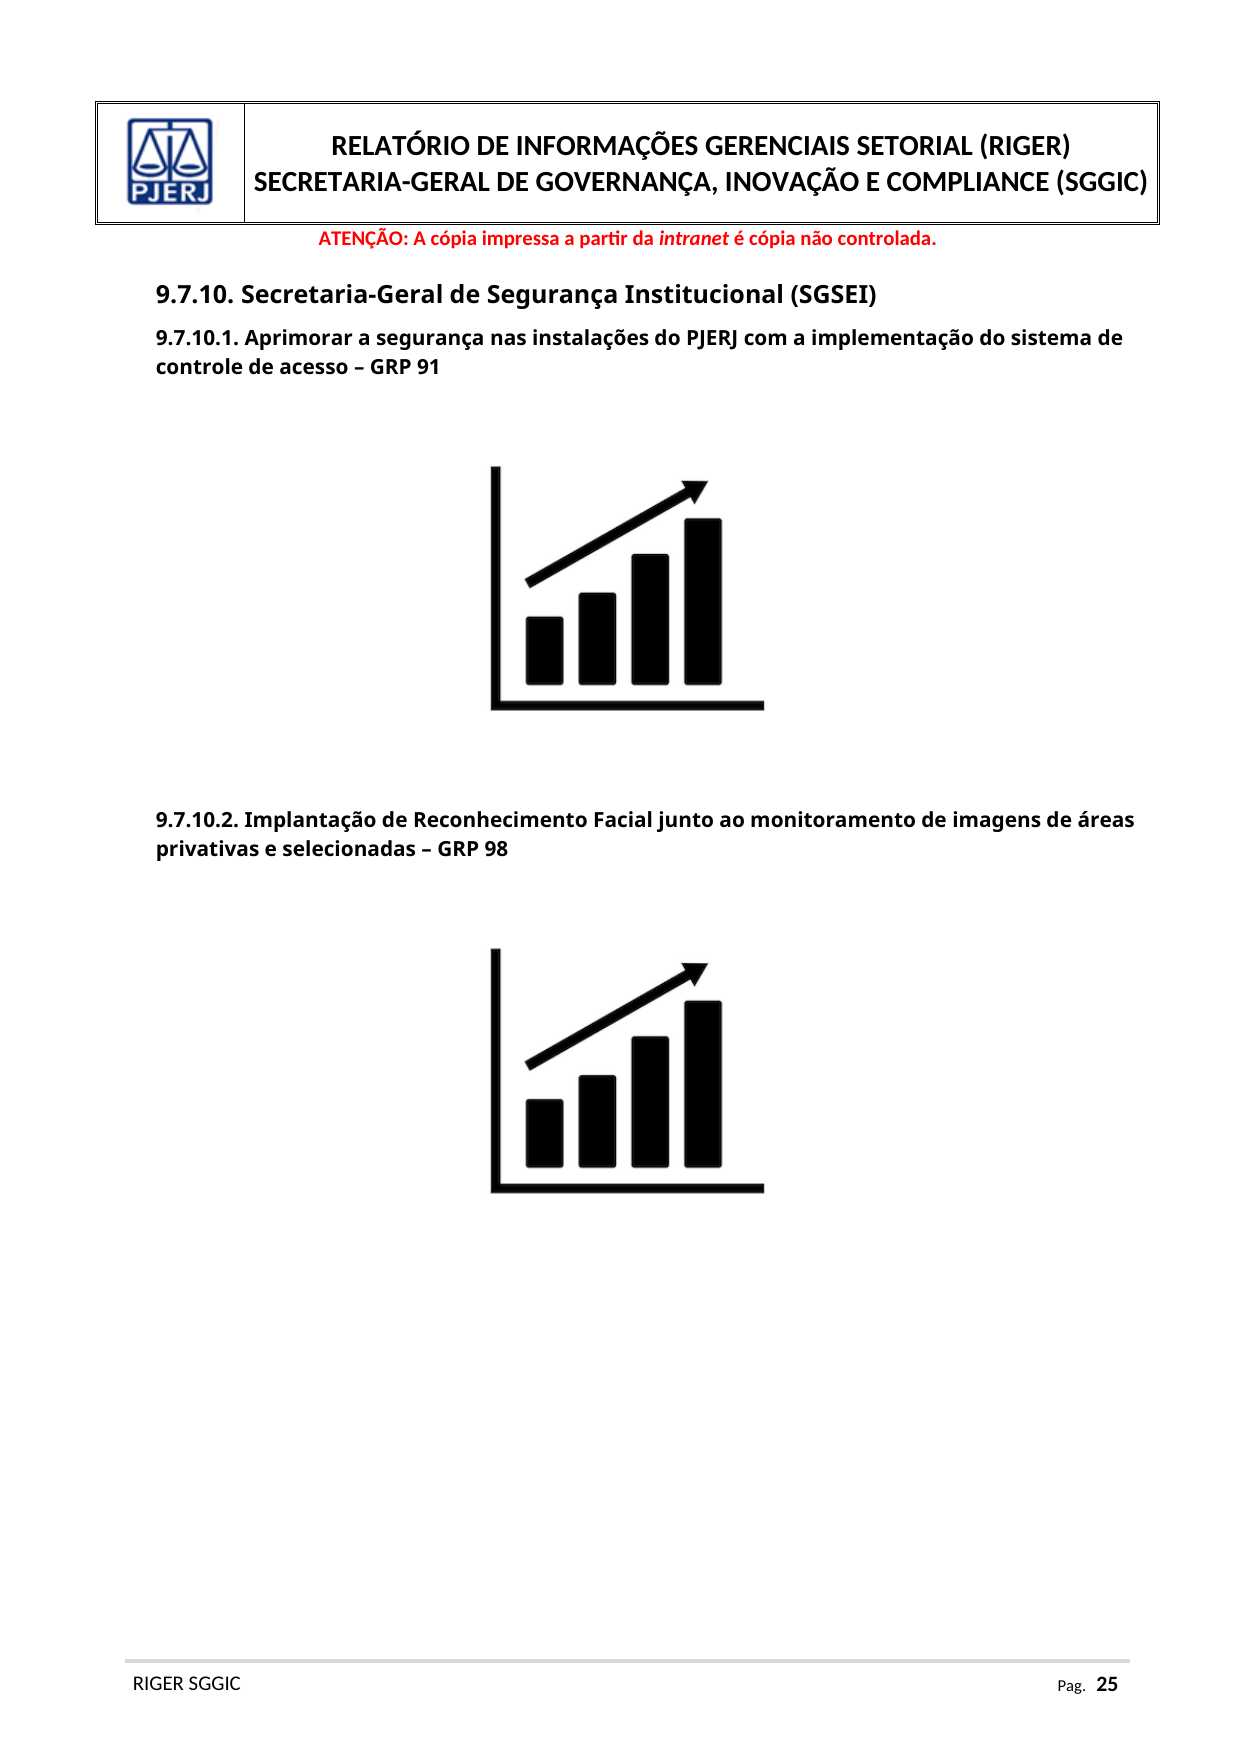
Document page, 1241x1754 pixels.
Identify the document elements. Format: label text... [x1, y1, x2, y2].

picture [301, 392, 954, 785]
picture [122, 112, 220, 214]
subtitle 9.7.10. Secretaria-Geral de Segurança Institucional (SGSEI) [156, 277, 1137, 311]
picture [301, 875, 954, 1268]
subtitle 9.7.10.1. Aprimorar a segurança nas instalações do PJERJ com a implementação do sistema de controle de acesso – GRP 91 [156, 323, 1137, 380]
subtitle 9.7.10.2. Implantação de Reconhecimento Facial junto ao monitoramento de imagens de áreas privativas e selecionadas – GRP 98 [156, 806, 1137, 862]
